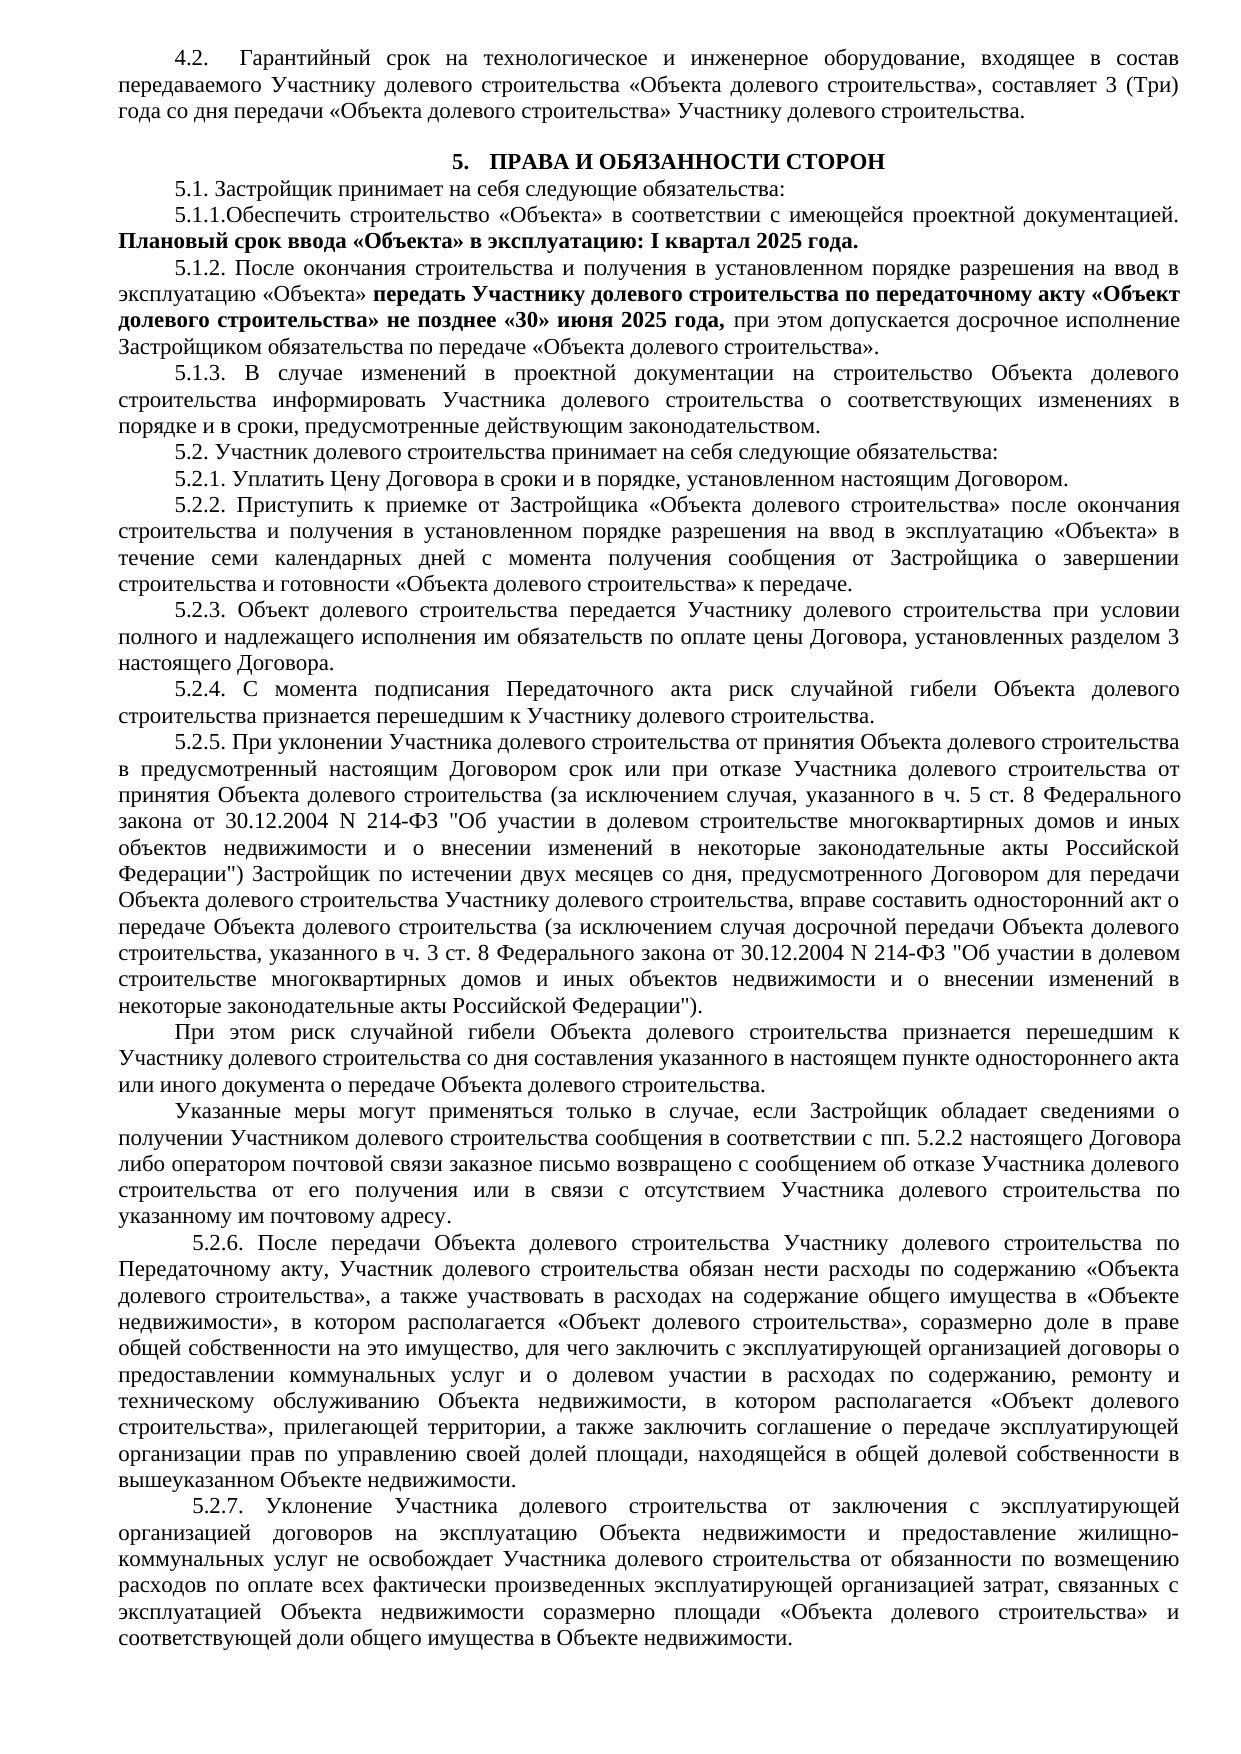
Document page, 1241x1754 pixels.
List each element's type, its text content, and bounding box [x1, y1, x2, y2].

text 5.2.7. Уклонение Участника долевого строительства от заключения с эксплуатирующей организацией договоров на эксплуатацию Объекта недвижимости и предоставление жилищно-коммунальных услуг не освобождает Участника долевого строительства от обязанности по возмещению расходов по оплате всех фактически произведенных эксплуатирующей организацией затрат, связанных с эксплуатацией Объекта недвижимости соразмерно площади «Объекта долевого строительства» и соответствующей доли общего имущества в Объекте недвижимости. [118, 1492, 1181, 1651]
text 5.1.2. После окончания строительства и получения в установленном порядке разрешения на ввод в эксплуатацию «Объекта» передать Участнику долевого строительства по передаточному акту «Объект долевого строительства» не позднее «30» июня 2025 года, при этом допускается досрочное исполнение Застройщиком обязательства по передаче «Объекта долевого строительства». [118, 254, 1181, 359]
text Указанные меры могут применяться только в случае, если Застройщик обладает сведениями о получении Участником долевого строительства сообщения в соответствии с пп. 5.2.2 настоящего Договора либо оператором почтовой связи заказное письмо возвращено с сообщением об отказе Участника долевого строительства от его получения или в связи с отсутствием Участника долевого строительства по указанному им почтовому адресу. [118, 1097, 1181, 1229]
text 5.2. Участник долевого строительства принимает на себя следующие обязательства: [118, 438, 1181, 465]
text 5.1.1.Обеспечить строительство «Объекта» в соответствии с имеющейся проектной документацией. Плановый срок ввода «Объекта» в эксплуатацию: I квартал 2025 года. [118, 201, 1181, 254]
text При этом риск случайной гибели Объекта долевого строительства признается перешедшим к Участнику долевого строительства со дня составления указанного в настоящем пункте одностороннего акта или иного документа о передаче Объекта долевого строительства. [118, 1018, 1181, 1097]
list ПРАВА И ОБЯЗАННОСТИ СТОРОН [156, 148, 1181, 175]
text 5.2.3. Объект долевого строительства передается Участнику долевого строительства при условии полного и надлежащего исполнения им обязательств по оплате цены Договора, установленных разделом 3 настоящего Договора. [118, 596, 1181, 676]
text 5.2.2. Приступить к приемке от Застройщика «Объекта долевого строительства» после окончания строительства и получения в установленном порядке разрешения на ввод в эксплуатацию «Объекта» в течение семи календарных дней с момента получения сообщения от Застройщика о завершении строительства и готовности «Объекта долевого строительства» к передаче. [118, 491, 1181, 596]
text 5.2.6. После передачи Объекта долевого строительства Участнику долевого строительства по Передаточному акту, Участник долевого строительства обязан нести расходы по содержанию «Объекта долевого строительства», а также участвовать в расходах на содержание общего имущества в «Объекте недвижимости», в котором располагается «Объект долевого строительства», соразмерно доле в праве общей собственности на это имущество, для чего заключить с эксплуатирующей организацией договоры о предоставлении коммунальных услуг и о долевом участии в расходах по содержанию, ремонту и техническому обслуживанию Объекта недвижимости, в котором располагается «Объект долевого строительства», прилегающей территории, а также заключить соглашение о передаче эксплуатирующей организации прав по управлению своей долей площади, находящейся в общей долевой собственности в вышеуказанном Объекте недвижимости. [118, 1229, 1181, 1492]
text 5.1. Застройщик принимает на себя следующие обязательства: [118, 175, 1181, 201]
text 5.1.3. В случае изменений в проектной документации на строительство Объекта долевого строительства информировать Участника долевого строительства о соответствующих изменениях в порядке и в сроки, предусмотренные действующим законодательством. [118, 359, 1181, 438]
text 5.2.4. С момента подписания Передаточного акта риск случайной гибели Объекта долевого строительства признается перешедшим к Участнику долевого строительства. [118, 676, 1181, 728]
text 5.2.1. Уплатить Цену Договора в сроки и в порядке, установленном настоящим Договором. [118, 465, 1181, 491]
text 5.2.5. При уклонении Участника долевого строительства от принятия Объекта долевого строительства в предусмотренный настоящим Договором срок или при отказе Участника долевого строительства от принятия Объекта долевого строительства (за исключением случая, указанного в ч. 5 ст. 8 Федерального закона от 30.12.2004 N 214-ФЗ "Об участии в долевом строительстве многоквартирных домов и иных объектов недвижимости и о внесении изменений в некоторые законодательные акты Российской Федерации") Застройщик по истечении двух месяцев со дня, предусмотренного Договором для передачи Объекта долевого строительства Участнику долевого строительства, вправе составить односторонний акт о передаче Объекта долевого строительства (за исключением случая досрочной передачи Объекта долевого строительства, указанного в ч. 3 ст. 8 Федерального закона от 30.12.2004 N 214-ФЗ "Об участии в долевом строительстве многоквартирных домов и иных объектов недвижимости и о внесении изменений в некоторые законодательные акты Российской Федерации"). [118, 728, 1181, 1018]
text 4.2. Гарантийный срок на технологическое и инженерное оборудование, входящее в состав передаваемого Участнику долевого строительства «Объекта долевого строительства», составляет 3 (Три) года со дня передачи «Объекта долевого строительства» Участнику долевого строительства. [118, 44, 1181, 123]
